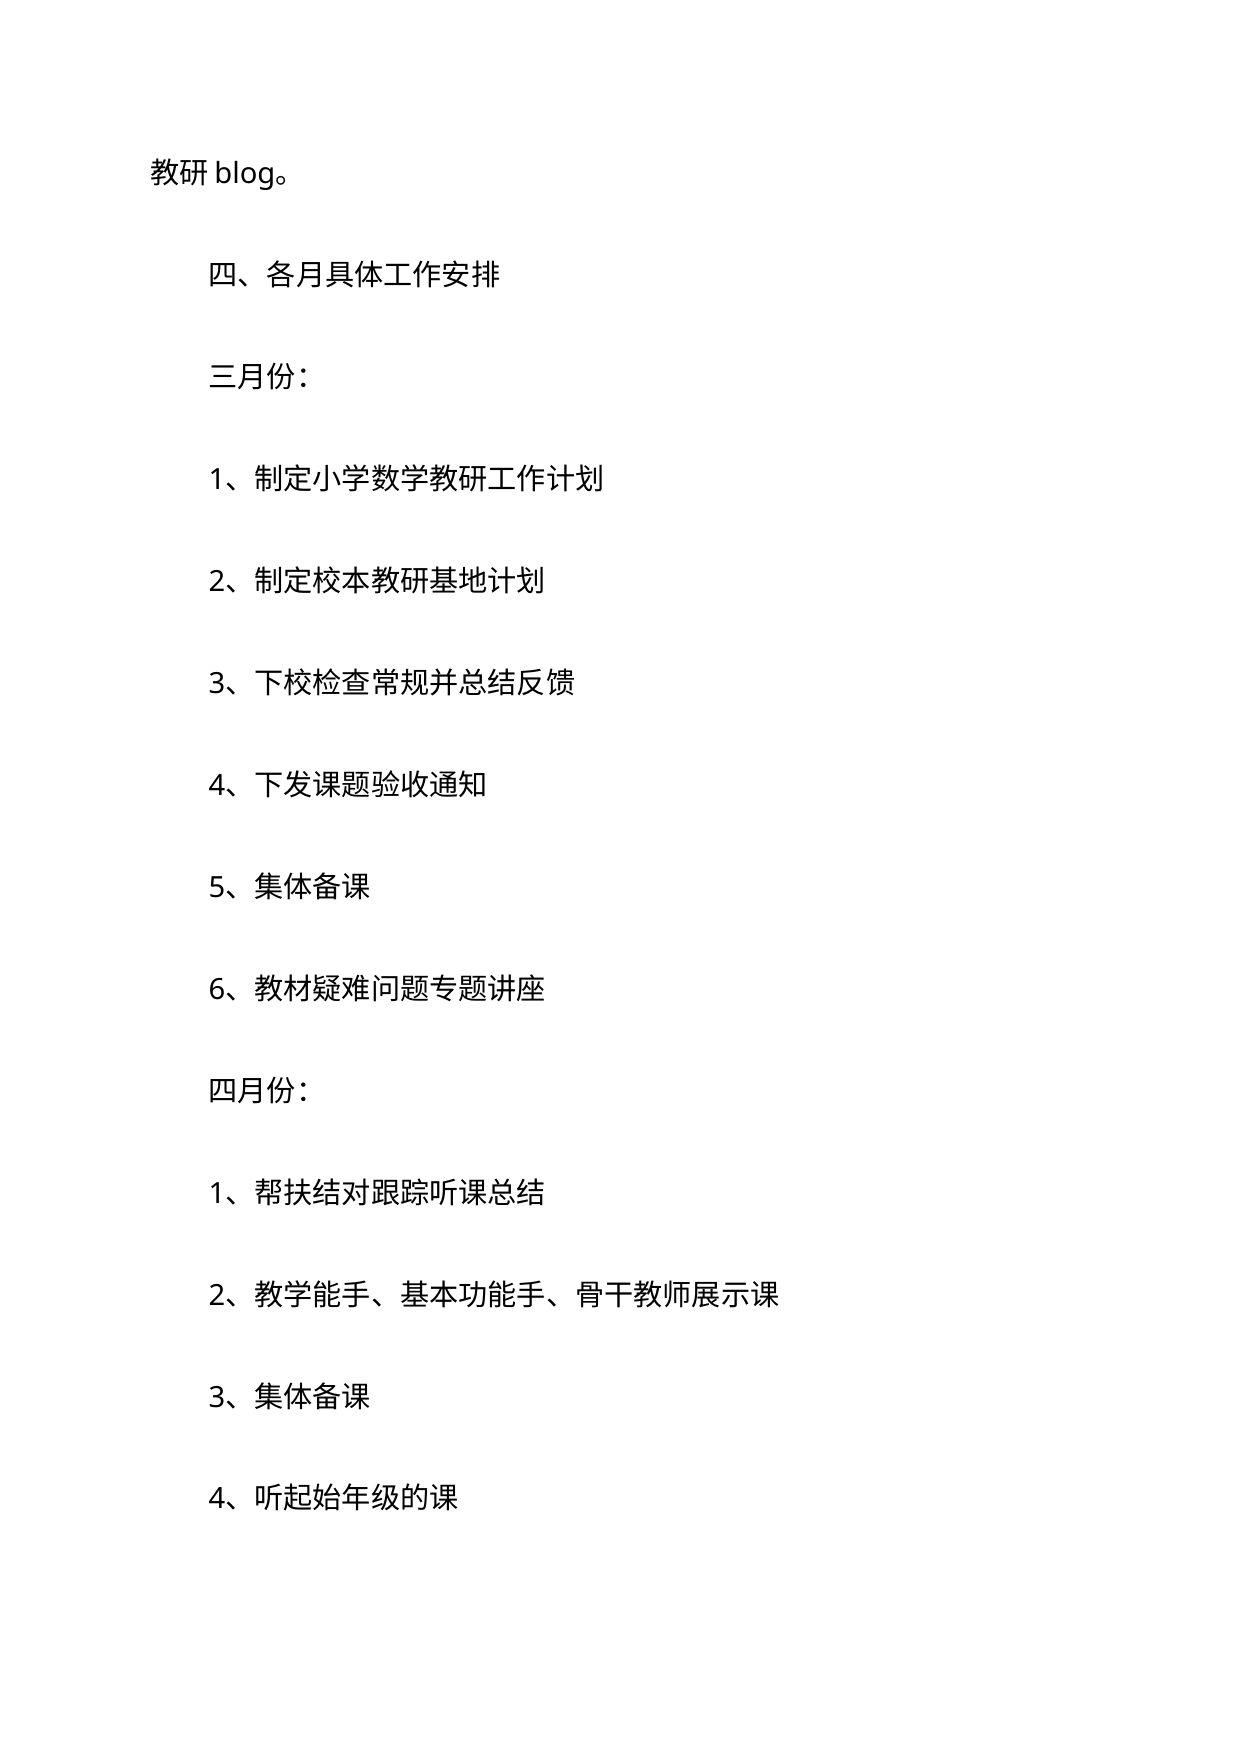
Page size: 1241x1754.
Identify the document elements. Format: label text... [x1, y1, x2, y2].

text 4、下发课题验收通知 [150, 761, 1090, 804]
text 5、集体备课 [150, 863, 1090, 906]
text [150, 150, 1090, 192]
text 4、听起始年级的课 [150, 1475, 1090, 1517]
text 2、教学能手、基本功能手、骨干教师展示课 [150, 1271, 1090, 1313]
text 四、各月具体工作安排 [150, 252, 1090, 294]
text 3、集体备课 [150, 1373, 1090, 1416]
text 2、制定校本教研基地计划 [150, 557, 1090, 600]
text 3、下校检查常规并总结反馈 [150, 659, 1090, 702]
text 四月份： [150, 1067, 1090, 1110]
text 三月份： [150, 354, 1090, 396]
text 1、帮扶结对跟踪听课总结 [150, 1169, 1090, 1212]
text 6、教材疑难问题专题讲座 [150, 965, 1090, 1008]
text 1、制定小学数学教研工作计划 [150, 456, 1090, 498]
